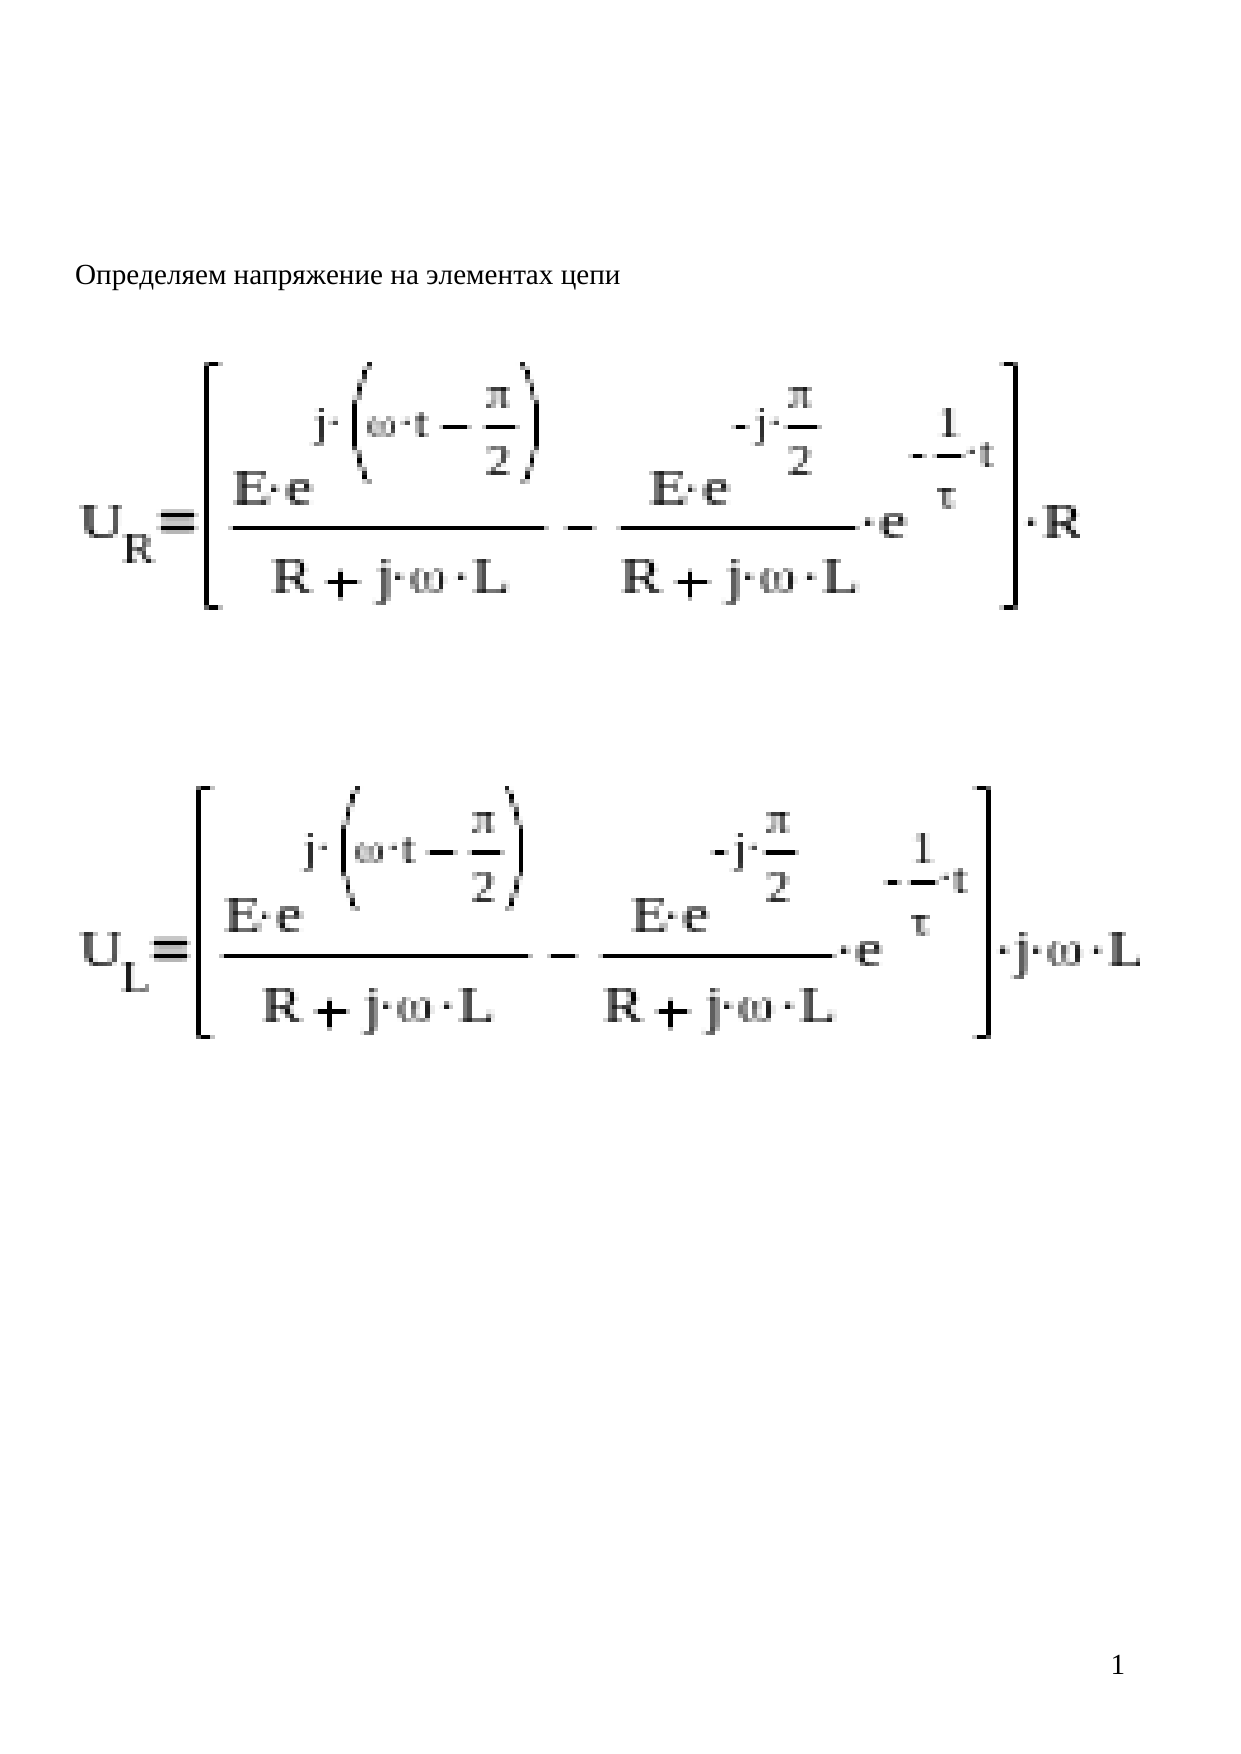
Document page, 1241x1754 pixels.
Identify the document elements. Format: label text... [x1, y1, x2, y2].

text Определяем напряжение на элементах цепи [75, 257, 1125, 291]
